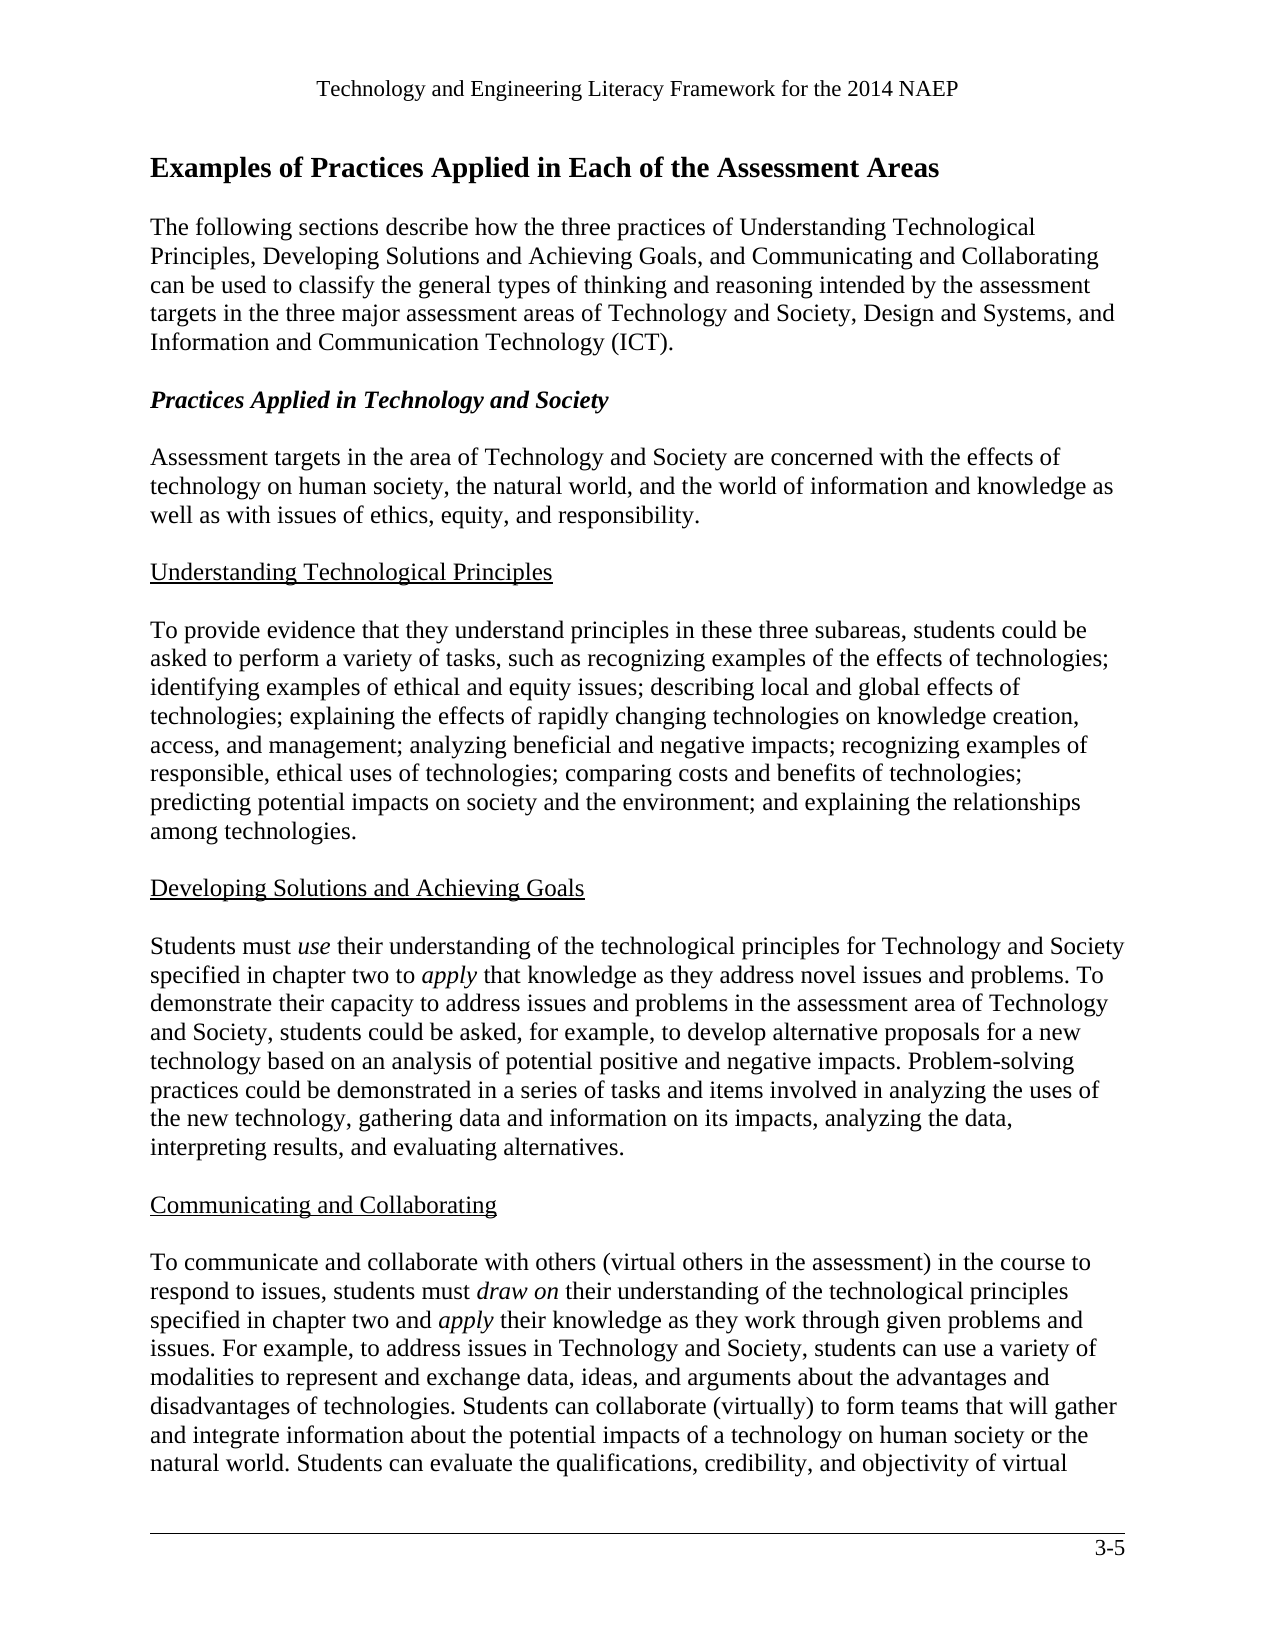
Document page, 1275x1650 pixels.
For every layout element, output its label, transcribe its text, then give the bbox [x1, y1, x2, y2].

text Understanding Technological Principles [150, 557, 1125, 586]
subtitle Practices Applied in Technology and Society [150, 385, 1125, 413]
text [150, 1247, 1125, 1477]
text Communicating and Collaborating [150, 1190, 1125, 1218]
text Developing Solutions and Achieving Goals [150, 873, 1125, 902]
text Assessment targets in the area of Technology and Society are concerned with the effects of technology on human society, the natural world, and the world of information and knowledge as well as with issues of ethics, equity, and responsibility. [150, 442, 1125, 528]
text Students must use their understanding of the technological principles for Technology and Society specified in chapter two to apply that knowledge as they address novel issues and problems. To demonstrate their capacity to address issues and problems in the assessment area of Technology and Society, students could be asked, for example, to develop alternative proposals for a new technology based on an analysis of potential positive and negative impacts. Problem-solving practices could be demonstrated in a series of tasks and items involved in analyzing the uses of the new technology, gathering data and information on its impacts, analyzing the data, interpreting results, and evaluating alternatives. [150, 931, 1125, 1161]
subtitle Examples of Practices Applied in Each of the Assessment Areas [150, 150, 1125, 183]
text The following sections describe how the three practices of Understanding Technological Principles, Developing Solutions and Achieving Goals, and Communicating and Collaborating can be used to classify the general types of thinking and reasoning intended by the assessment targets in the three major assessment areas of Technology and Society, Design and Systems, and Information and Communication Technology (ICT). [150, 212, 1125, 356]
text To provide evidence that they understand principles in these three subareas, students could be asked to perform a variety of tasks, such as recognizing examples of the effects of technologies; identifying examples of ethical and equity issues; describing local and global effects of technologies; explaining the effects of rapidly changing technologies on knowledge creation, access, and management; analyzing beneficial and negative impacts; recognizing examples of responsible, ethical uses of technologies; comparing costs and benefits of technologies; predicting potential impacts on society and the environment; and explaining the relationships among technologies. [150, 615, 1125, 845]
